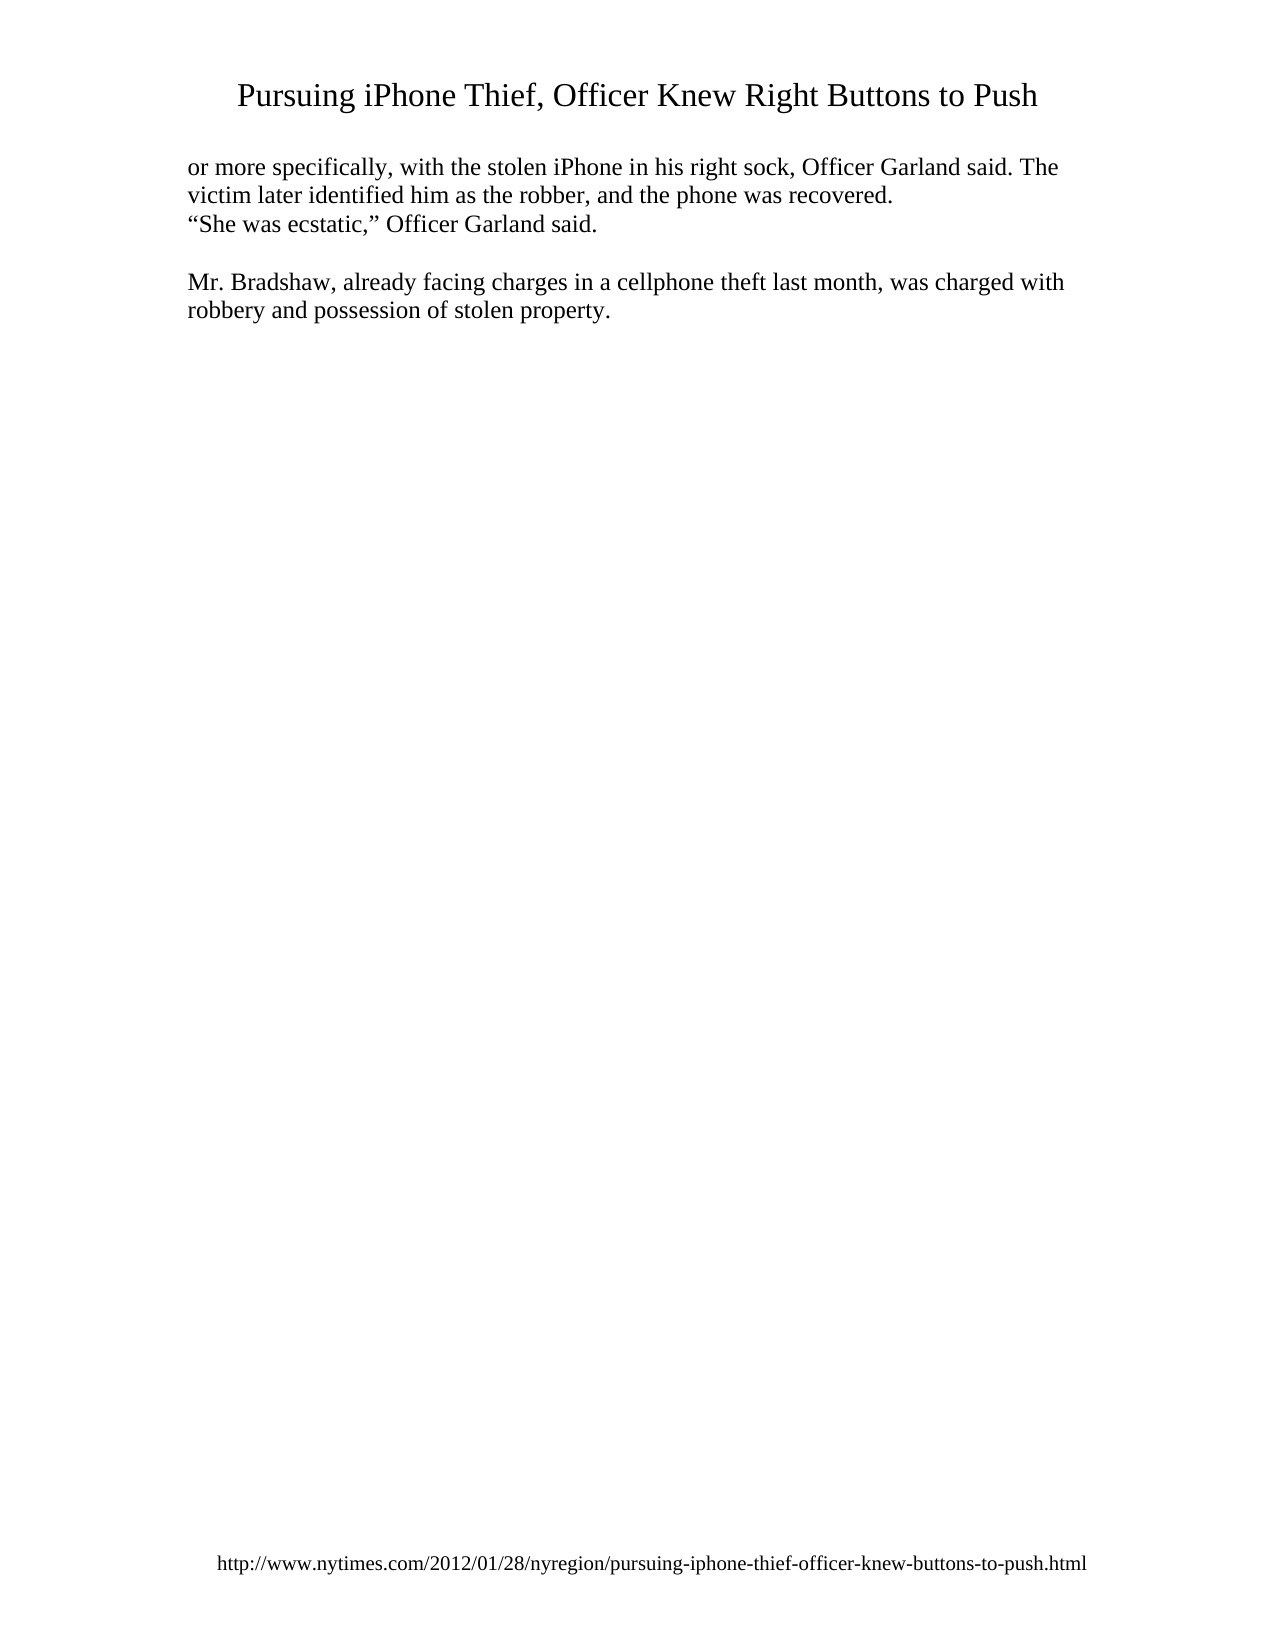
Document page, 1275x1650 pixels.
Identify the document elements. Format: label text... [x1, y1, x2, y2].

text “She was ecstatic,” Officer Garland said. [187, 209, 1087, 238]
text Mr. Bradshaw, already facing charges in a cellphone theft last month, was charged with robbery and possession of stolen property. [187, 267, 1087, 324]
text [187, 152, 1087, 209]
